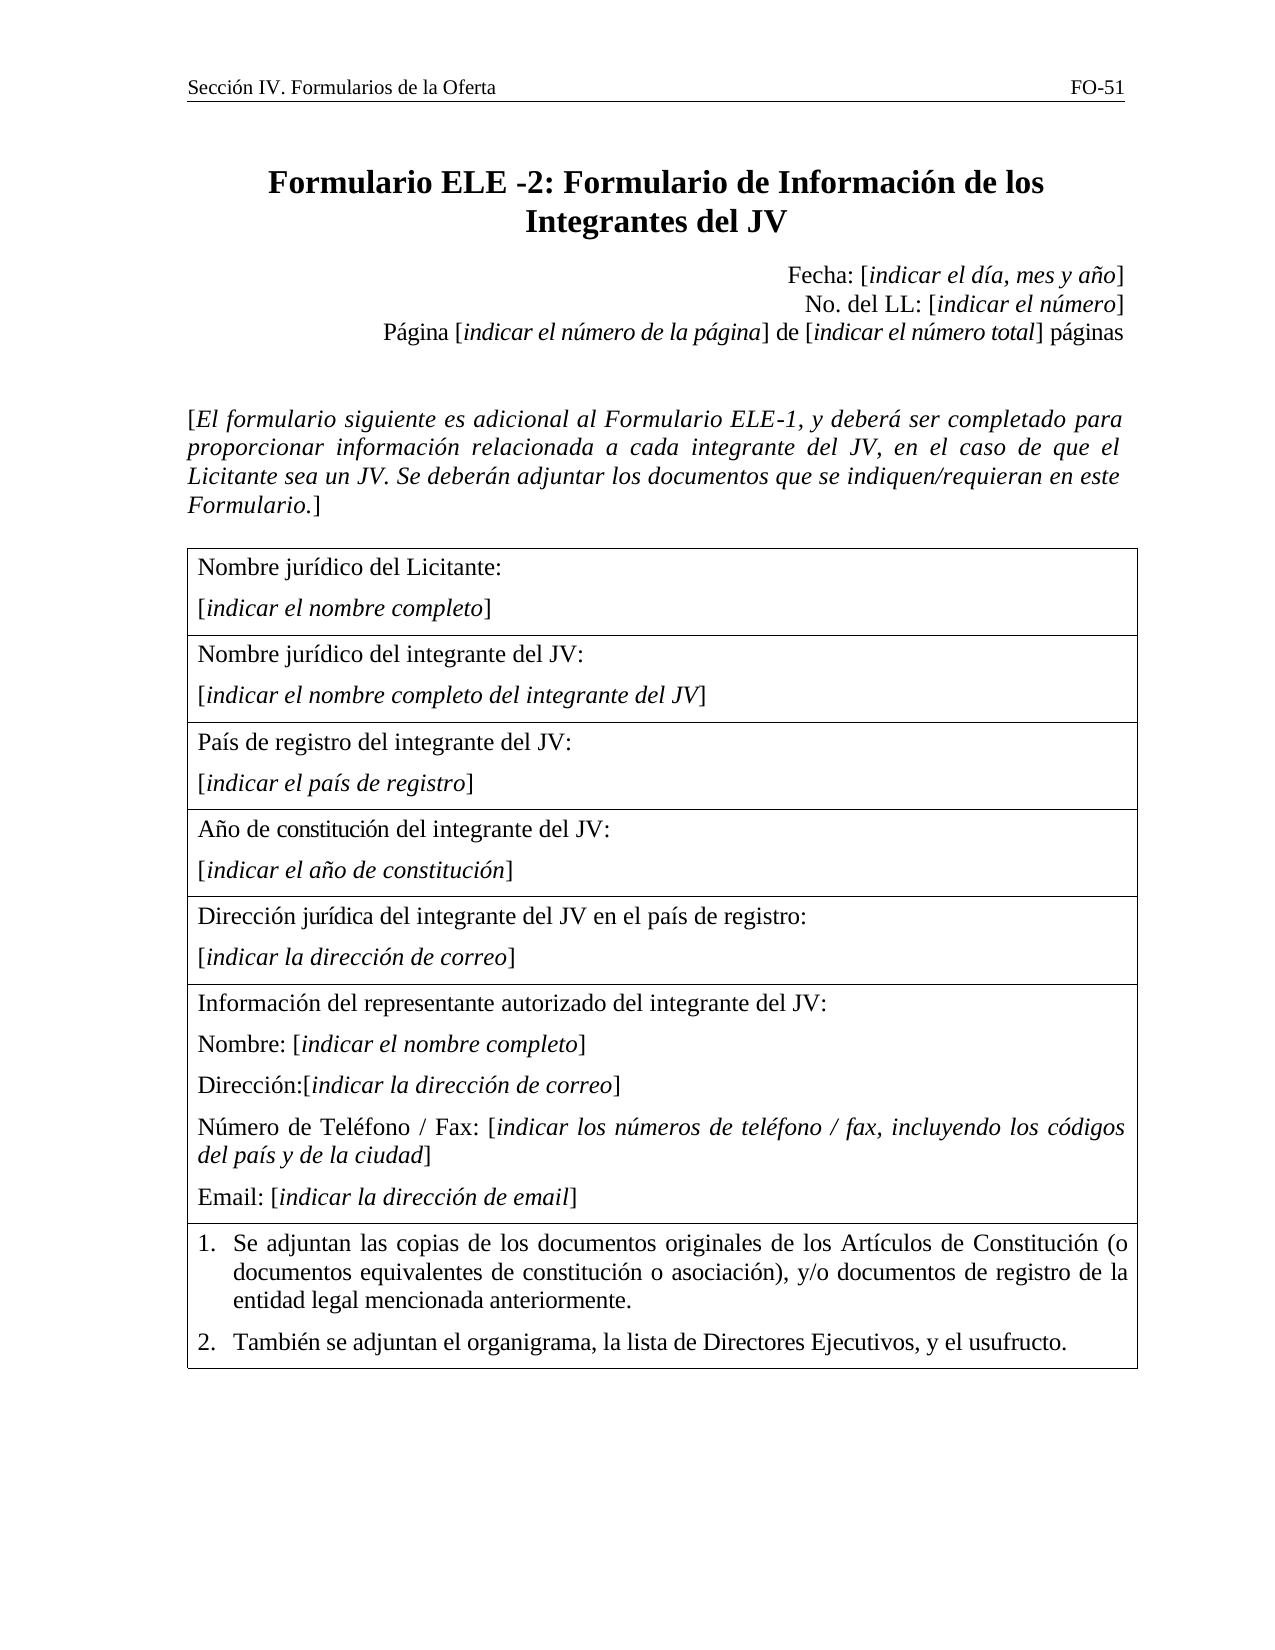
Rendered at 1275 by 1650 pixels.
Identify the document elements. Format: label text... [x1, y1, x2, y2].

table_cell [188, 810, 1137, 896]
text Fecha: [indicar el día, mes y año] [187, 260, 1124, 289]
text No. del LL: [indicar el número] [187, 289, 1124, 317]
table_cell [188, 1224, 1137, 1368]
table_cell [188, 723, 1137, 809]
text [El formulario siguiente es adicional al Formulario ELE-1, y deberá ser completado para proporcionar información relacionada a cada integrante del JV, en el caso de que el Licitante sea un JV. Se deberán adjuntar los documentos que se indiquen/requieran en este Formulario.] [187, 404, 1125, 519]
subtitle Formulario ELE -2: Formulario de Información de los Integrantes del JV [187, 162, 1125, 239]
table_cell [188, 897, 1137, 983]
text Página [indicar el número de la página] de [indicar el número total] páginas [187, 317, 1124, 346]
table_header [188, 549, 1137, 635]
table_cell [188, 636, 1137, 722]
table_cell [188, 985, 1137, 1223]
